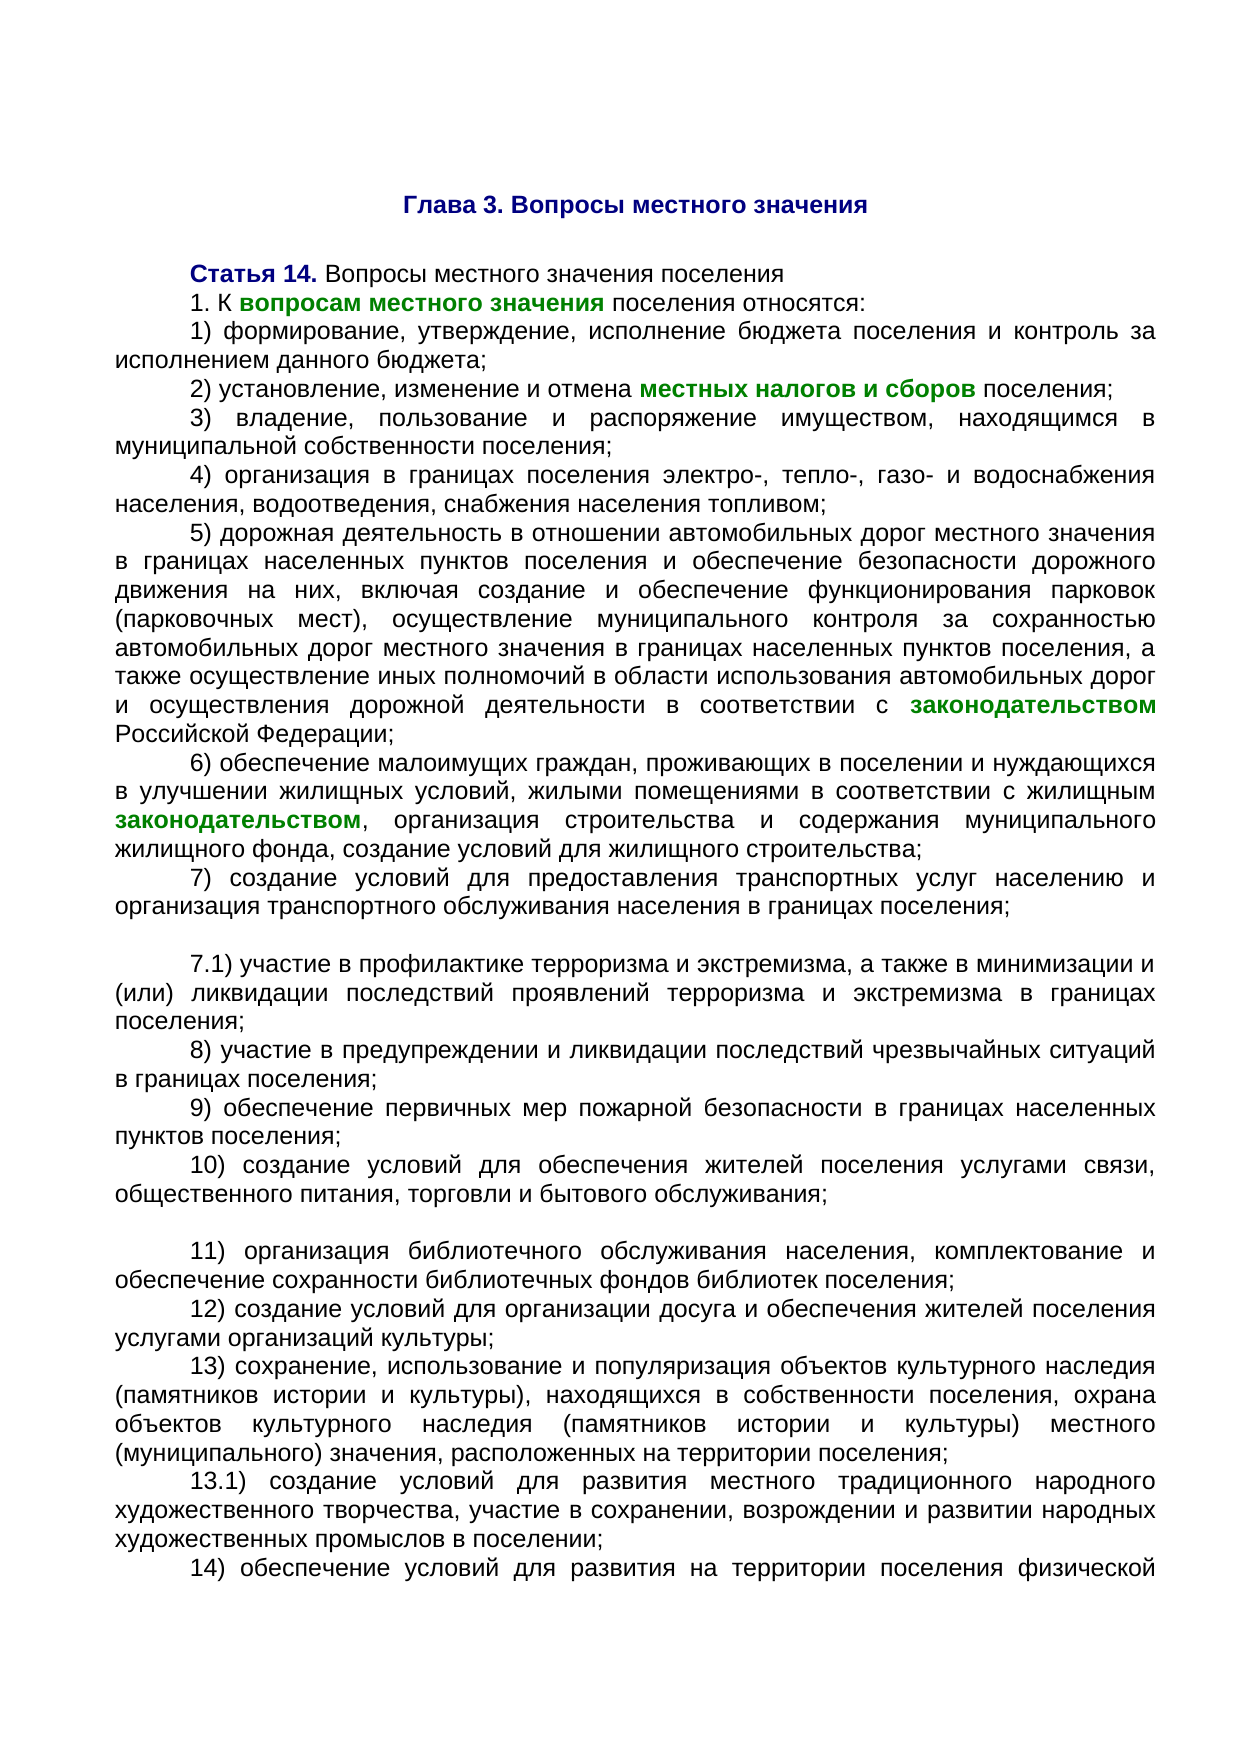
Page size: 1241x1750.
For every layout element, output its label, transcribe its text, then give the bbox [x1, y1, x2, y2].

text 2) установление, изменение и отмена местных налогов и сборов поселения; [114, 374, 1157, 402]
text Статья 14. Вопросы местного значения поселения [189, 259, 1157, 287]
text 12) создание условий для организации досуга и обеспечения жителей поселения услугами организаций культуры; [114, 1294, 1157, 1351]
text 5) дорожная деятельность в отношении автомобильных дорог местного значения в границах населенных пунктов поселения и обеспечение безопасности дорожного движения на них, включая создание и обеспечение функционирования парковок (парковочных мест), осуществление муниципального контроля за сохранностью автомобильных дорог местного значения в границах населенных пунктов поселения, а также осуществление иных полномочий в области использования автомобильных дорог и осуществления дорожной деятельности в соответствии с законодательством Российской Федерации; [114, 517, 1157, 747]
text 1) формирование, утверждение, исполнение бюджета поселения и контроль за исполнением данного бюджета; [114, 316, 1157, 374]
subtitle Глава 3. Вопросы местного значения [114, 190, 1157, 219]
text 6) обеспечение малоимущих граждан, проживающих в поселении и нуждающихся в улучшении жилищных условий, жилыми помещениями в соответствии с жилищным законодательством, организация строительства и содержания муниципального жилищного фонда, создание условий для жилищного строительства; [114, 747, 1157, 862]
text 13) сохранение, использование и популяризация объектов культурного наследия (памятников истории и культуры), находящихся в собственности поселения, охрана объектов культурного наследия (памятников истории и культуры) местного (муниципального) значения, расположенных на территории поселения; [114, 1351, 1157, 1466]
text 7) создание условий для предоставления транспортных услуг населению и организация транспортного обслуживания населения в границах поселения; [114, 862, 1157, 920]
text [114, 1552, 1157, 1581]
text 8) участие в предупреждении и ликвидации последствий чрезвычайных ситуаций в границах поселения; [114, 1035, 1157, 1092]
text 3) владение, пользование и распоряжение имуществом, находящимся в муниципальной собственности поселения; [114, 402, 1157, 460]
text 11) организация библиотечного обслуживания населения, комплектование и обеспечение сохранности библиотечных фондов библиотек поселения; [114, 1236, 1157, 1294]
text 9) обеспечение первичных мер пожарной безопасности в границах населенных пунктов поселения; [114, 1092, 1157, 1150]
text 4) организация в границах поселения электро-, тепло-, газо- и водоснабжения населения, водоотведения, снабжения населения топливом; [114, 460, 1157, 517]
text 13.1) создание условий для развития местного традиционного народного художественного творчества, участие в сохранении, возрождении и развитии народных художественных промыслов в поселении; [114, 1466, 1157, 1552]
text 1. К вопросам местного значения поселения относятся: [114, 287, 1157, 316]
text 7.1) участие в профилактике терроризма и экстремизма, а также в минимизации и (или) ликвидации последствий проявлений терроризма и экстремизма в границах поселения; [114, 949, 1157, 1035]
text 10) создание условий для обеспечения жителей поселения услугами связи, общественного питания, торговли и бытового обслуживания; [114, 1150, 1157, 1207]
